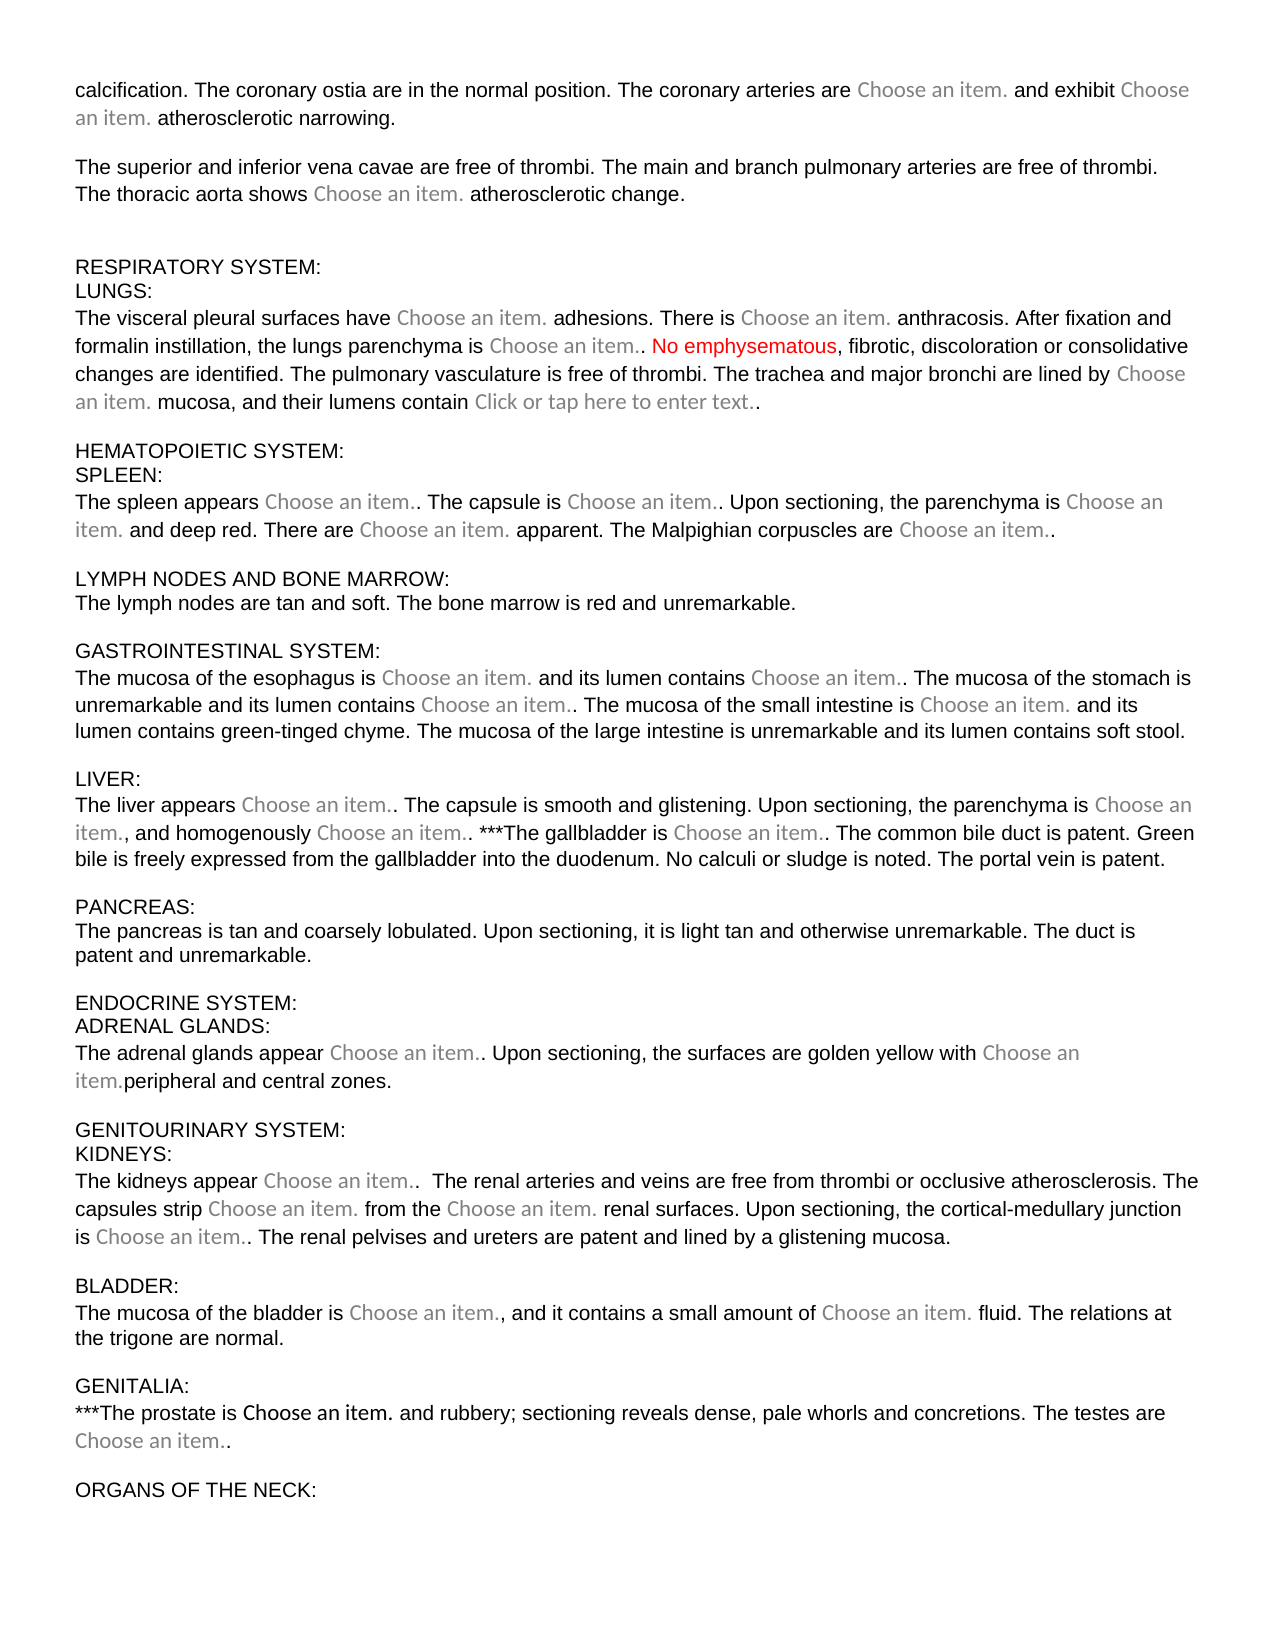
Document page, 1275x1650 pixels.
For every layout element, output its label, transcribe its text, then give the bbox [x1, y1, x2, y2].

text SPLEEN: [75, 463, 1200, 487]
text ORGANS OF THE NECK: [75, 1478, 1200, 1502]
text LUNGS: [75, 279, 1200, 303]
text BLADDER: [75, 1274, 1200, 1298]
text The kidneys appear . The renal arteries and veins are free from thrombi or occlusive atherosclerosis. The capsules strip from the renal surfaces. Upon sectioning, the cortical-medullary junction is . The renal pelvises and ureters are patent and lined by a glistening mucosa. [75, 1166, 1200, 1250]
text PANCREAS: [75, 894, 1200, 918]
text The superior and inferior vena cavae are free of thrombi. The main and branch pulmonary arteries are free of thrombi. The thoracic aorta shows atherosclerotic change. [75, 155, 1200, 207]
text LIVER: [75, 767, 1200, 791]
text KIDNEYS: [75, 1142, 1200, 1166]
text The pancreas is tan and coarsely lobulated. Upon sectioning, it is light tan and otherwise unremarkable. The duct is patent and unremarkable. [75, 918, 1200, 966]
text The mucosa of the esophagus is and its lumen contains . The mucosa of the stomach is unremarkable and its lumen contains . The mucosa of the small intestine is and its lumen contains green-tinged chyme. The mucosa of the large intestine is unremarkable and its lumen contains soft stool. [75, 663, 1200, 743]
text ***The prostate is and rubbery; sectioning reveals dense, pale whorls and concretions. The testes are . [75, 1398, 1200, 1454]
text ENDOCRINE SYSTEM: [75, 990, 1200, 1014]
text LYMPH NODES AND BONE MARROW: [75, 567, 1200, 591]
text GENITOURINARY SYSTEM: [75, 1118, 1200, 1142]
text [75, 75, 1200, 131]
text The adrenal glands appear . Upon sectioning, the surfaces are golden yellow with peripheral and central zones. [75, 1038, 1200, 1094]
text GENITALIA: [75, 1374, 1200, 1398]
text GASTROINTESTINAL SYSTEM: [75, 639, 1200, 663]
text HEMATOPOIETIC SYSTEM: [75, 439, 1200, 463]
text RESPIRATORY SYSTEM: [75, 255, 1200, 279]
text The lymph nodes are tan and soft. The bone marrow is red and unremarkable. [75, 591, 1200, 615]
text ADRENAL GLANDS: [75, 1014, 1200, 1038]
text The visceral pleural surfaces have adhesions. There is anthracosis. After fixation and formalin instillation, the lungs parenchyma is . No emphysematous, fibrotic, discoloration or consolidative changes are identified. The pulmonary vasculature is free of thrombi. The trachea and major bronchi are lined by mucosa, and their lumens contain . [75, 303, 1200, 415]
text The mucosa of the bladder is , and it contains a small amount of fluid. The relations at the trigone are normal. [75, 1298, 1200, 1350]
text The spleen appears . The capsule is . Upon sectioning, the parenchyma is and deep red. There are apparent. The Malpighian corpuscles are . [75, 487, 1200, 543]
text The liver appears . The capsule is smooth and glistening. Upon sectioning, the parenchyma is , and homogenously . ***The gallbladder is . The common bile duct is patent. Green bile is freely expressed from the gallbladder into the duodenum. No calculi or sludge is noted. The portal vein is patent. [75, 791, 1200, 871]
